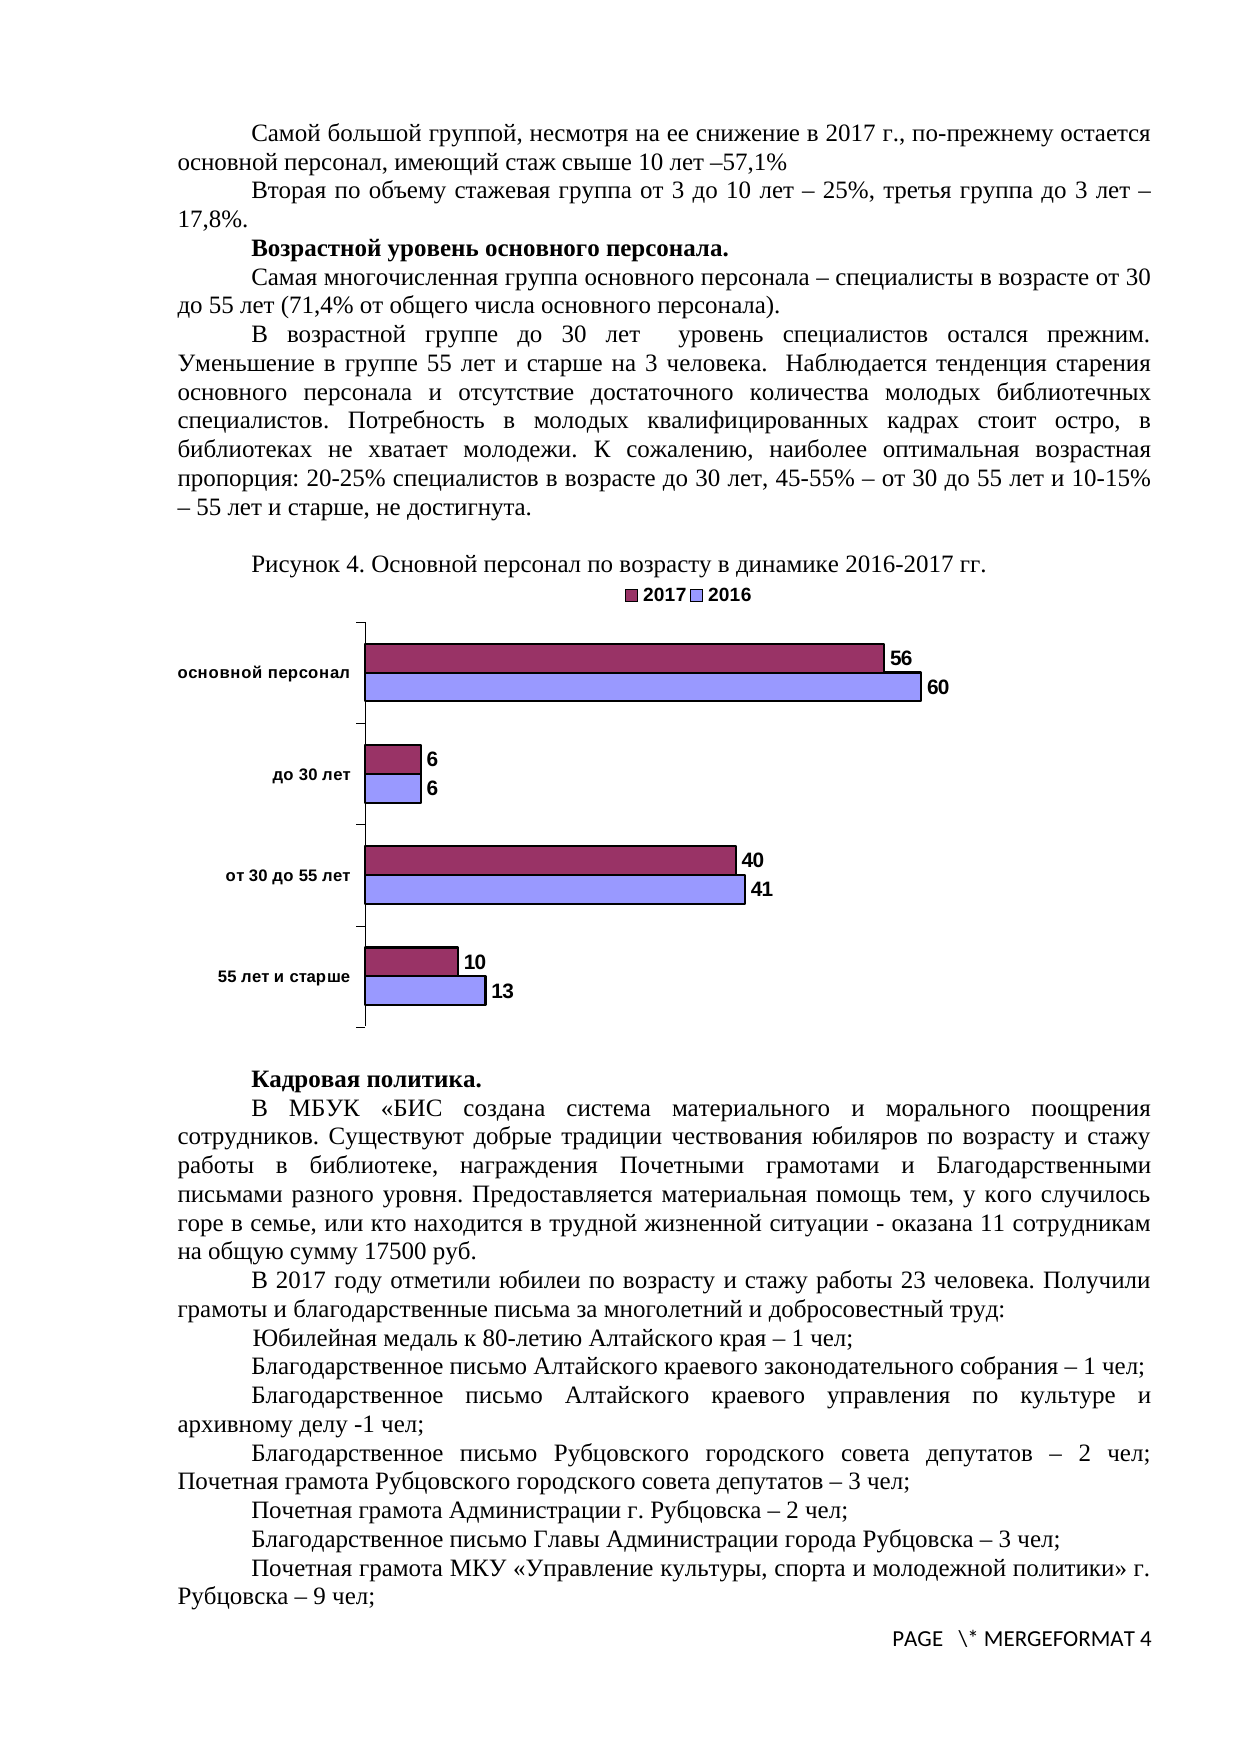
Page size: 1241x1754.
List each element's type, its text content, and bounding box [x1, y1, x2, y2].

text В возрастной группе до 30 лет уровень специалистов остался прежним. Уменьшение в группе 55 лет и старше на 3 человека. Наблюдается тенденция старения основного персонала и отсутствие достаточного количества молодых библиотечных специалистов. Потребность в молодых квалифицированных кадрах стоит остро, в библиотеках не хватает молодежи. К сожалению, наиболее оптимальная возрастная пропорция: 20-25% специалистов в возрасте до 30 лет, 45-55% – от 30 до 55 лет и 10-15% – 55 лет и старше, не достигнута. [177, 319, 1152, 521]
text Возрастной уровень основного персонала. [177, 233, 1152, 262]
text Самая многочисленная группа основного персонала – специалисты в возрасте от 30 до 55 лет (71,4% от общего числа основного персонала). [177, 262, 1152, 319]
text Почетная грамота Администрации г. Рубцовска – 2 чел; [177, 1495, 1152, 1524]
text Благодарственное письмо Рубцовского городского совета депутатов – 2 чел; Почетная грамота Рубцовского городского совета депутатов – 3 чел; [177, 1438, 1152, 1495]
text Благодарственное письмо Главы Администрации города Рубцовска – 3 чел; [177, 1524, 1152, 1553]
text Кадровая политика. [177, 1064, 1152, 1093]
text Благодарственное письмо Алтайского краевого законодательного собрания – 1 чел; [177, 1351, 1152, 1380]
text Самой большой группой, несмотря на ее снижение в ., по-прежнему остается основной персонал, имеющий стаж свыше 10 лет –57,1% [177, 118, 1152, 176]
text В МБУК «БИС создана система материального и морального поощрения сотрудников. Существуют добрые традиции чествования юбиляров по возрасту и стажу работы в библиотеке, награждения Почетными грамотами и Благодарственными письмами разного уровня. Предоставляется материальная помощь тем, у кого случилось горе в семье, или кто находится в трудной жизненной ситуации - оказана 11 сотрудникам на общую сумму 17500 руб. [177, 1093, 1152, 1265]
text В 2017 году отметили юбилеи по возрасту и стажу работы 23 человека. Получили грамоты и благодарственные письма за многолетний и добросовестный труд: [177, 1265, 1152, 1323]
text Благодарственное письмо Алтайского краевого управления по культуре и архивному делу -1 чел; [177, 1380, 1152, 1438]
text Вторая по объему стажевая группа от 3 до 10 лет – 25%, третья группа до 3 лет – 17,8%. [177, 176, 1152, 233]
text Почетная грамота МКУ «Управление культуры, спорта и молодежной политики» г. Рубцовска – 9 чел; [177, 1553, 1152, 1610]
text Рисунок 4. Основной персонал по возрасту в динамике 2016-2017 гг. [177, 549, 1152, 578]
text Юбилейная медаль к 80-летию Алтайского края – 1 чел; [177, 1323, 1152, 1351]
